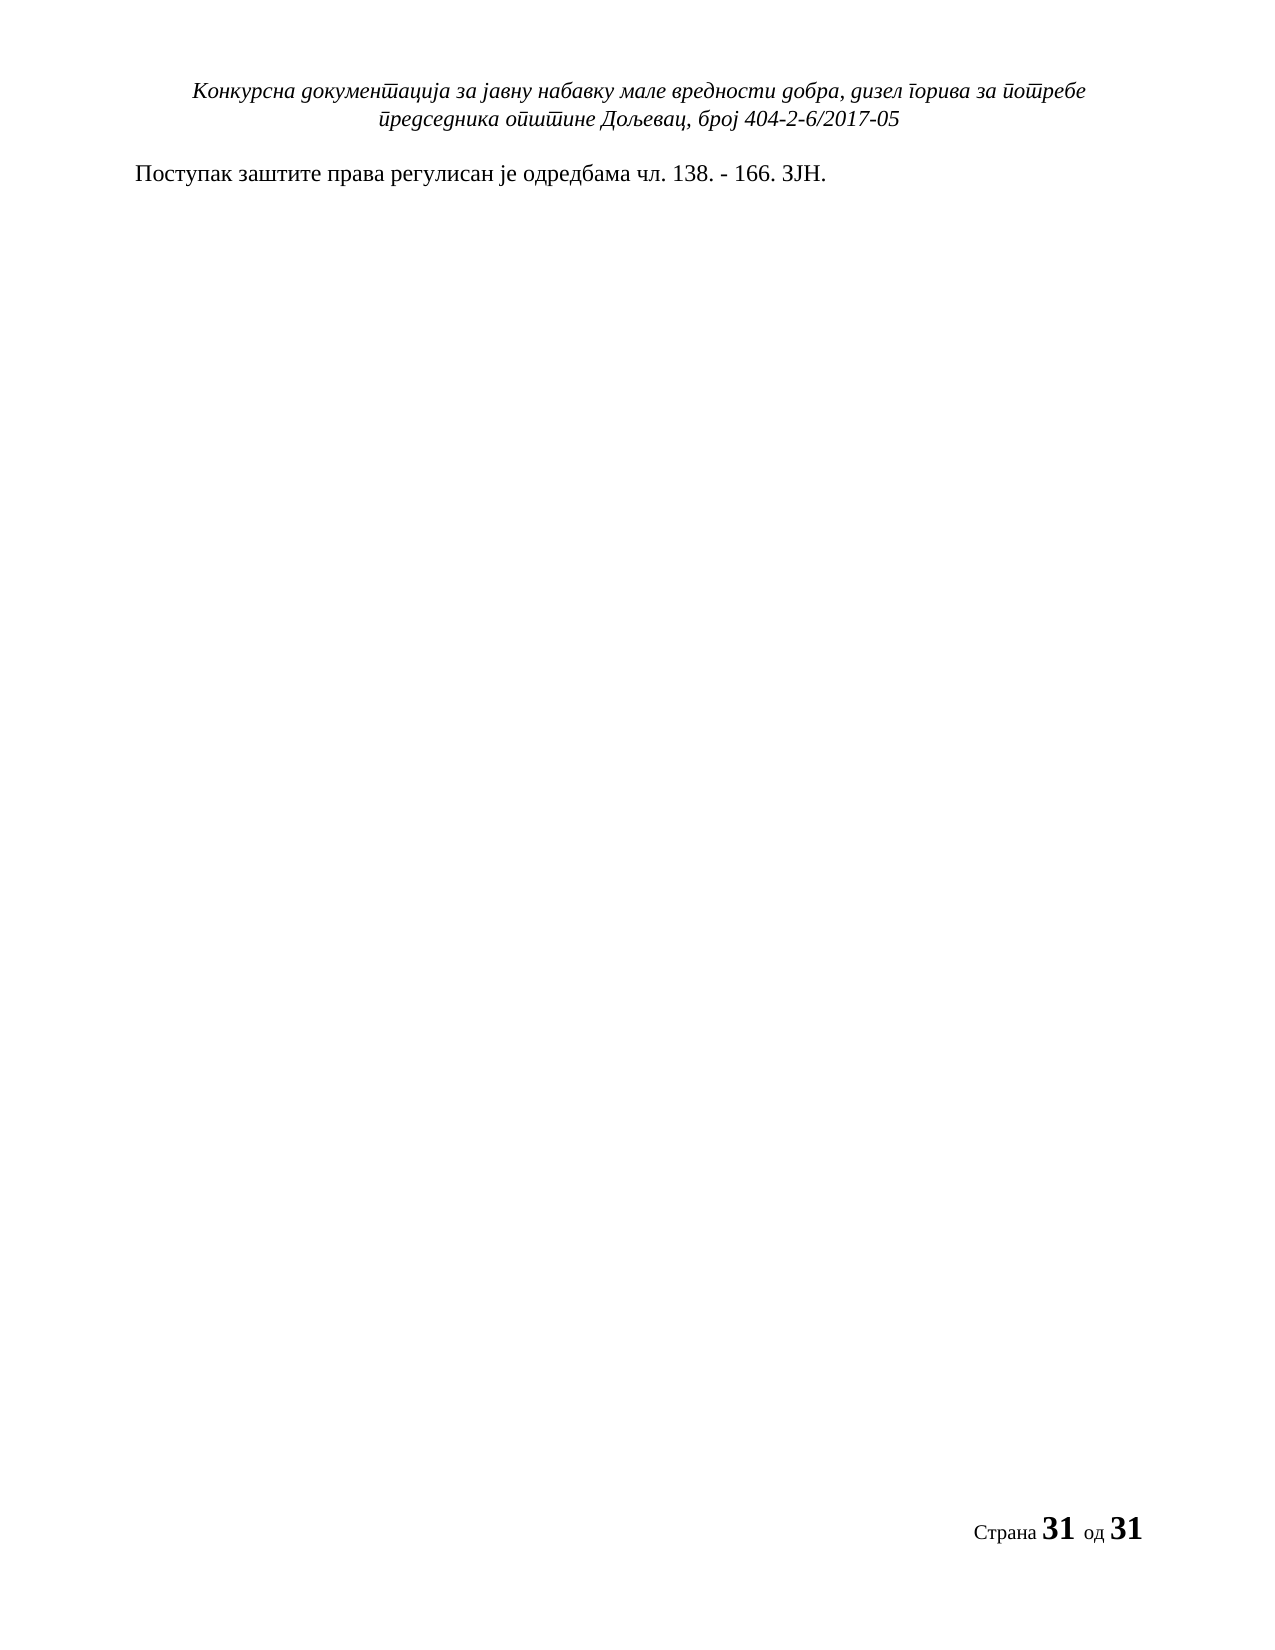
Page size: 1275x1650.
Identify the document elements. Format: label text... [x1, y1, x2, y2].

text Поступак заштите права регулисан је одредбама чл. 138. - 166. ЗЈН. [135, 159, 1143, 187]
